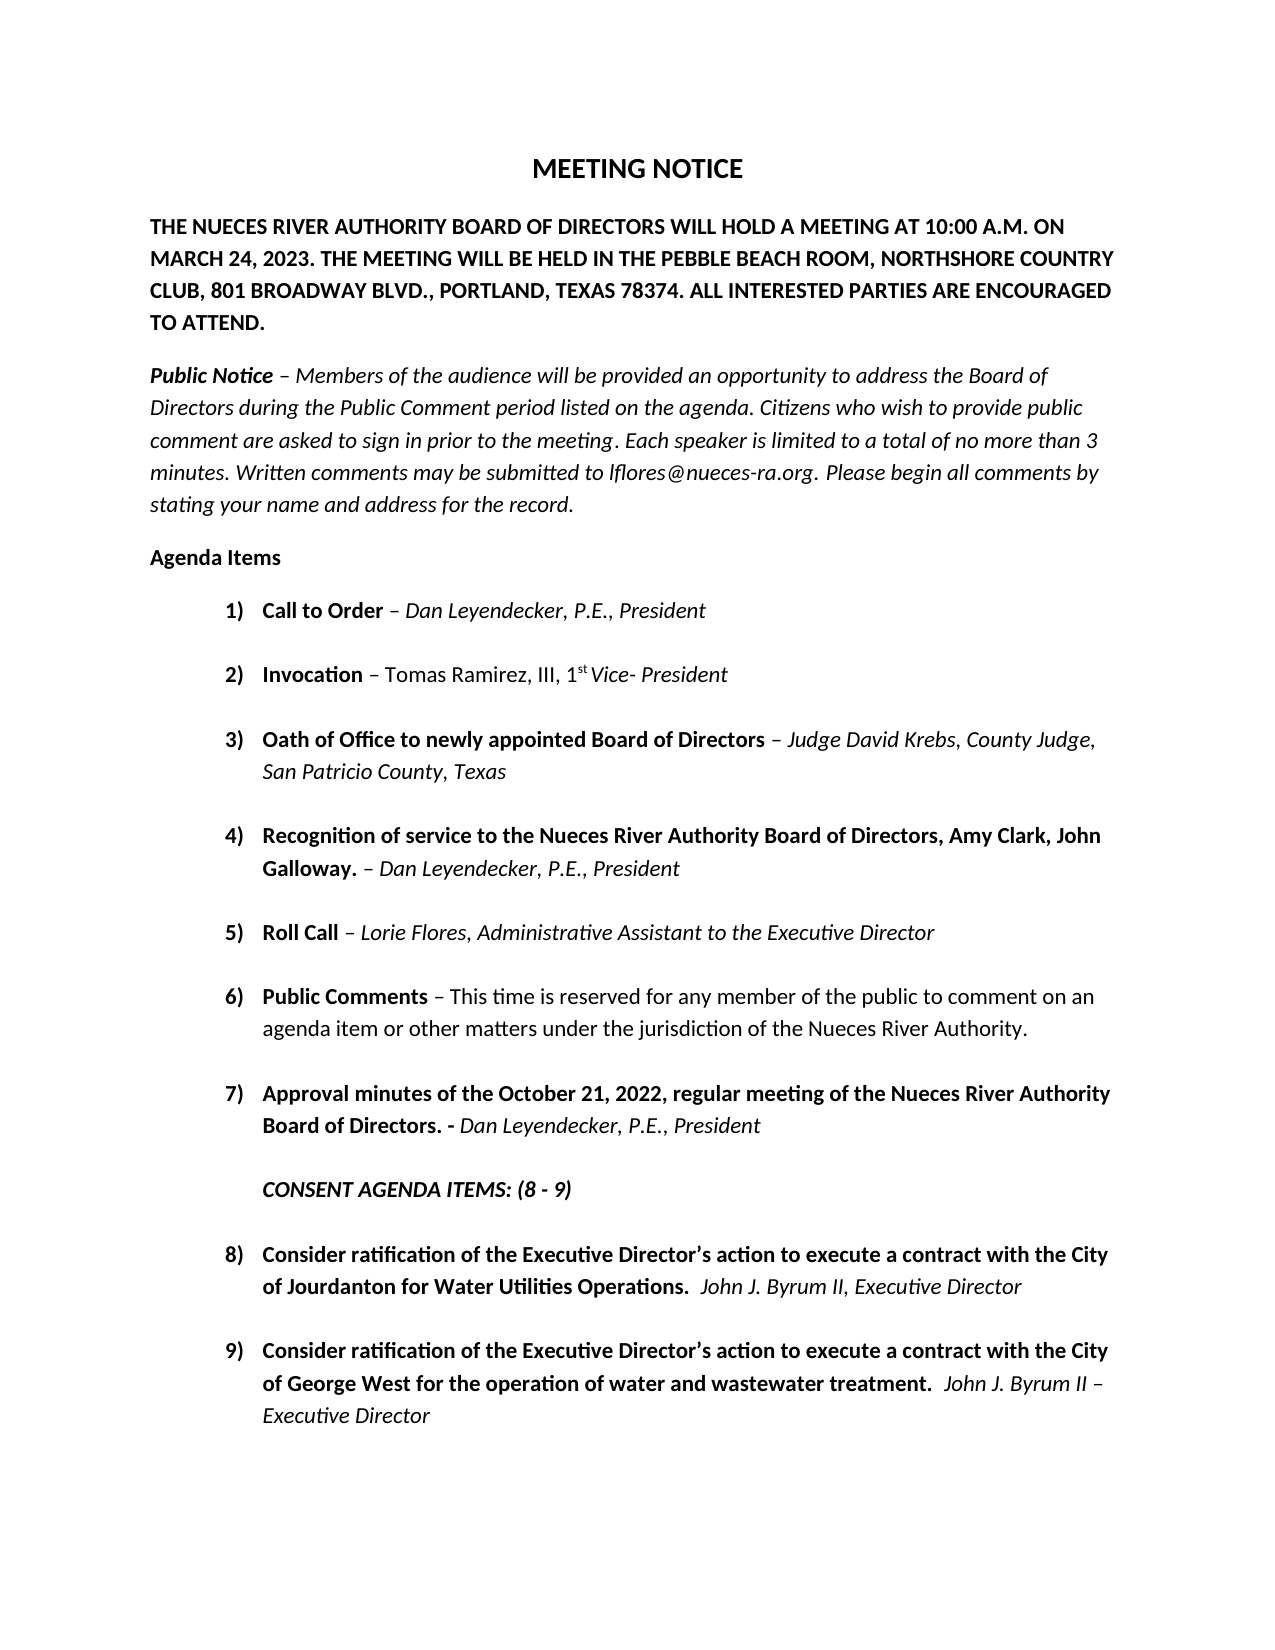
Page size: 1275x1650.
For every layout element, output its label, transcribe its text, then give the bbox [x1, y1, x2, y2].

text MEETING NOTICE [150, 150, 1125, 186]
text THE NUECES RIVER AUTHORITY BOARD OF DIRECTORS WILL HOLD A MEETING AT 10:00 A.M. ON MARCH 24, 2023. THE MEETING WILL BE HELD IN THE PEBBLE BEACH ROOM, NORTHSHORE COUNTRY CLUB, 801 BROADWAY BLVD., PORTLAND, TEXAS 78374. ALL INTERESTED PARTIES ARE ENCOURAGED TO ATTEND. [150, 212, 1125, 336]
list Oath of Office to newly appointed Board of Directors – Judge David Krebs, County Judge, San Patricio County, Texas [225, 725, 1125, 785]
list CONSENT AGENDA ITEMS: (8 - 9) [262, 1176, 1125, 1203]
list Consider ratification of the Executive Director’s action to execute a contract with the City of George West for the operation of water and wastewater treatment. John J. Byrum II – Executive Director [225, 1336, 1125, 1429]
list Public Comments – This time is reserved for any member of the public to comment on an agenda item or other matters under the jurisdiction of the Nueces River Authority. [225, 982, 1125, 1043]
list Recognition of service to the Nueces River Authority Board of Directors, Amy Clark, John Galloway. – Dan Leyendecker, P.E., President [225, 821, 1125, 882]
text Public Notice – Members of the audience will be provided an opportunity to address the Board of Directors during the Public Comment period listed on the agenda. Citizens who wish to provide public comment are asked to sign in prior to the meeting. Each speaker is limited to a total of no more than 3 minutes. Written comments may be submitted to lflores@nueces-ra.org. Please begin all comments by stating your name and address for the record. [150, 361, 1125, 518]
list Roll Call – Lorie Flores, Administrative Assistant to the Executive Director [225, 918, 1125, 946]
list Invocation – Tomas Ramirez, III, 1st Vice- President [225, 661, 1125, 688]
list Approval minutes of the October 21, 2022, regular meeting of the Nueces River Authority Board of Directors. - Dan Leyendecker, P.E., President [225, 1079, 1125, 1139]
list Consider ratification of the Executive Director’s action to execute a contract with the City of Jourdanton for Water Utilities Operations. John J. Byrum II, Executive Director [225, 1240, 1125, 1300]
list Call to Order – Dan Leyendecker, P.E., President [225, 596, 1125, 624]
text Agenda Items [150, 543, 1125, 571]
